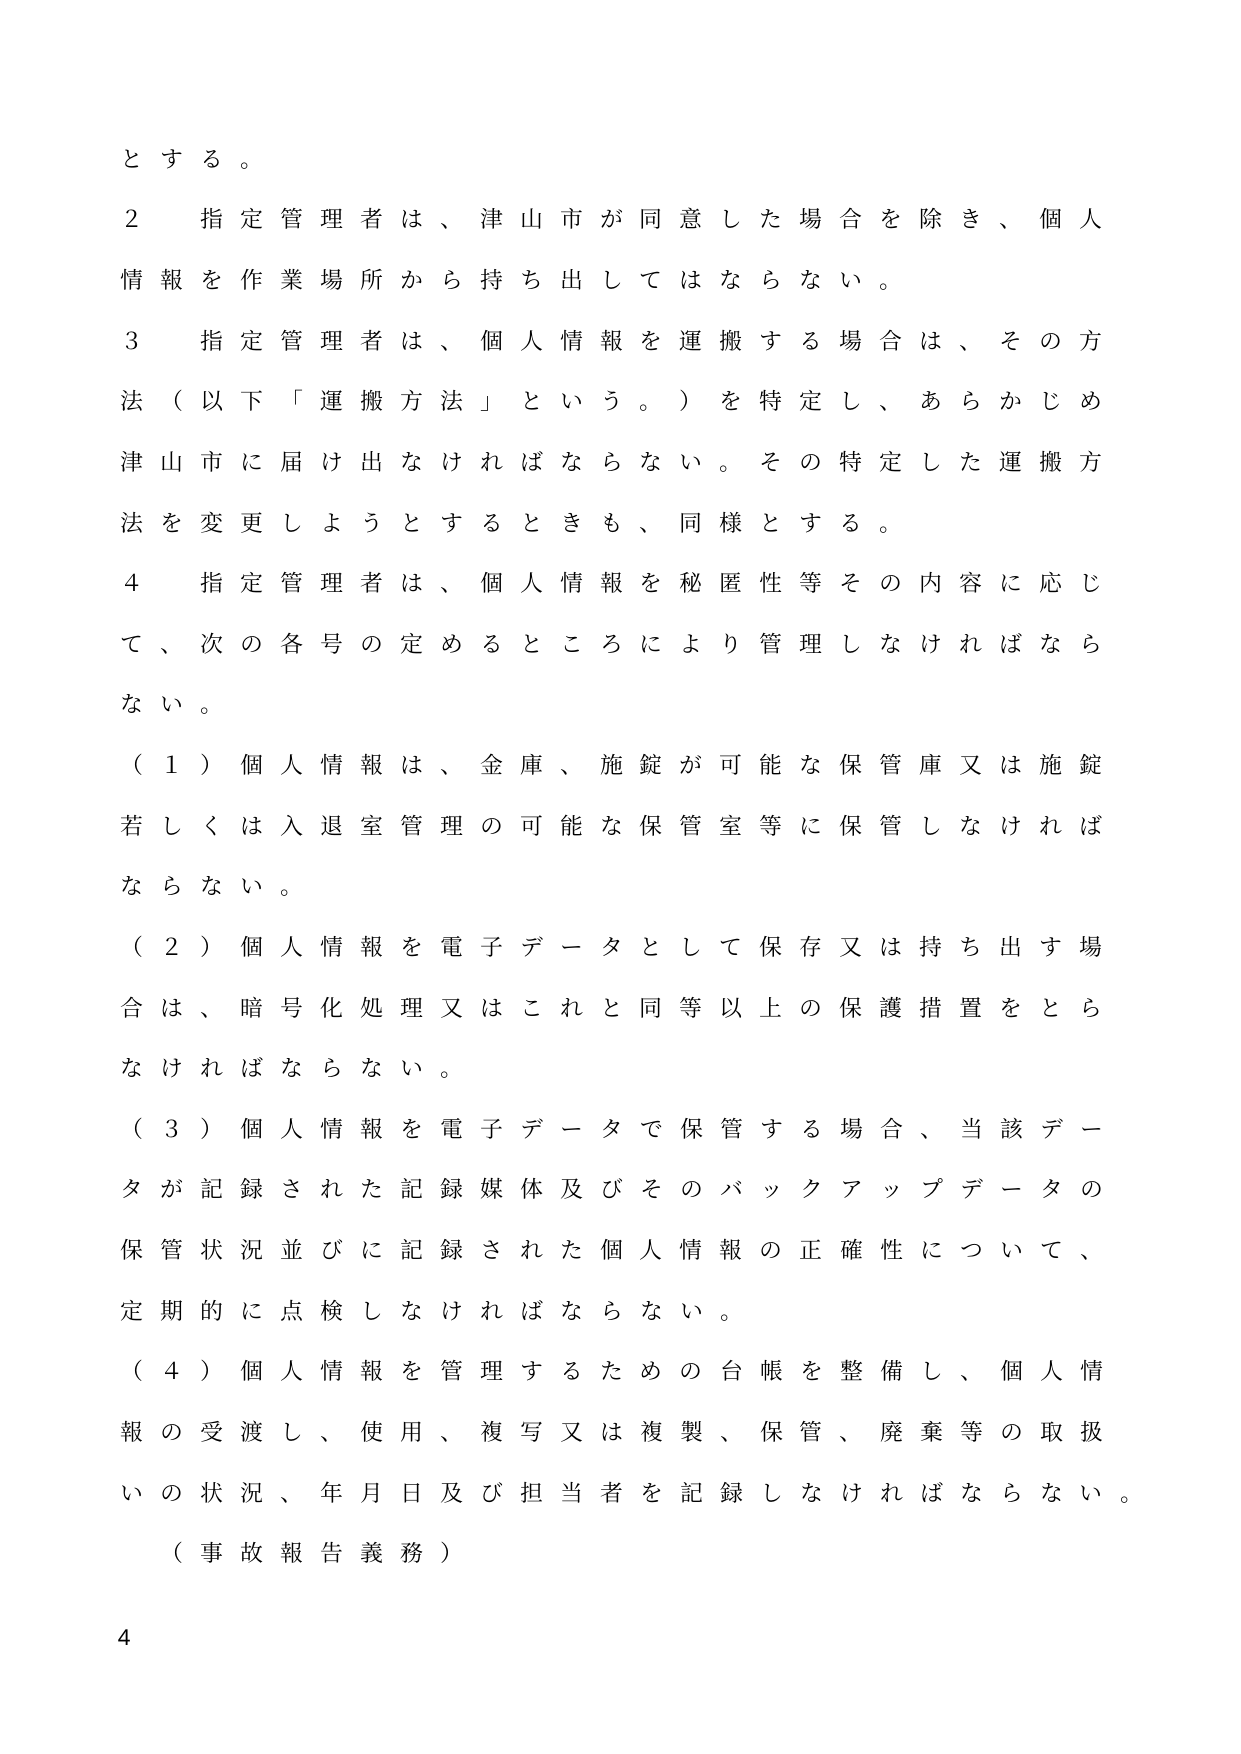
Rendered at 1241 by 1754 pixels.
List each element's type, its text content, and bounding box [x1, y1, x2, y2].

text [100, 127, 1120, 188]
text （２）個人情報を電子データとして保存又は持ち出す場合は、暗号化処理又はこれと同等以上の保護措置をとらなければならない。 [100, 915, 1120, 1097]
text （１）個人情報は、金庫、施錠が可能な保管庫又は施錠若しくは入退室管理の可能な保管室等に保管しなければならない。 [100, 733, 1120, 915]
text （４）個人情報を管理するための台帳を整備し、個人情報の受渡し、使用、複写又は複製、保管、廃棄等の取扱いの状況、年月日及び担当者を記録しなければならない。 [100, 1339, 1120, 1521]
text ４ 指定管理者は、個人情報を秘匿性等その内容に応じて、次の各号の定めるところにより管理しなければならない。 [100, 551, 1120, 733]
text （３）個人情報を電子データで保管する場合、当該データが記録された記録媒体及びそのバックアップデータの保管状況並びに記録された個人情報の正確性について、定期的に点検しなければならない。 [100, 1097, 1120, 1339]
text ３ 指定管理者は、個人情報を運搬する場合は、その方法（以下「運搬方法」という。）を特定し、あらかじめ津山市に届け出なければならない。その特定した運搬方法を変更しようとするときも、同様とする。 [100, 309, 1120, 551]
text （事故報告義務） [120, 1521, 1120, 1582]
text ２ 指定管理者は、津山市が同意した場合を除き、個人情報を作業場所から持ち出してはならない。 [100, 188, 1120, 309]
